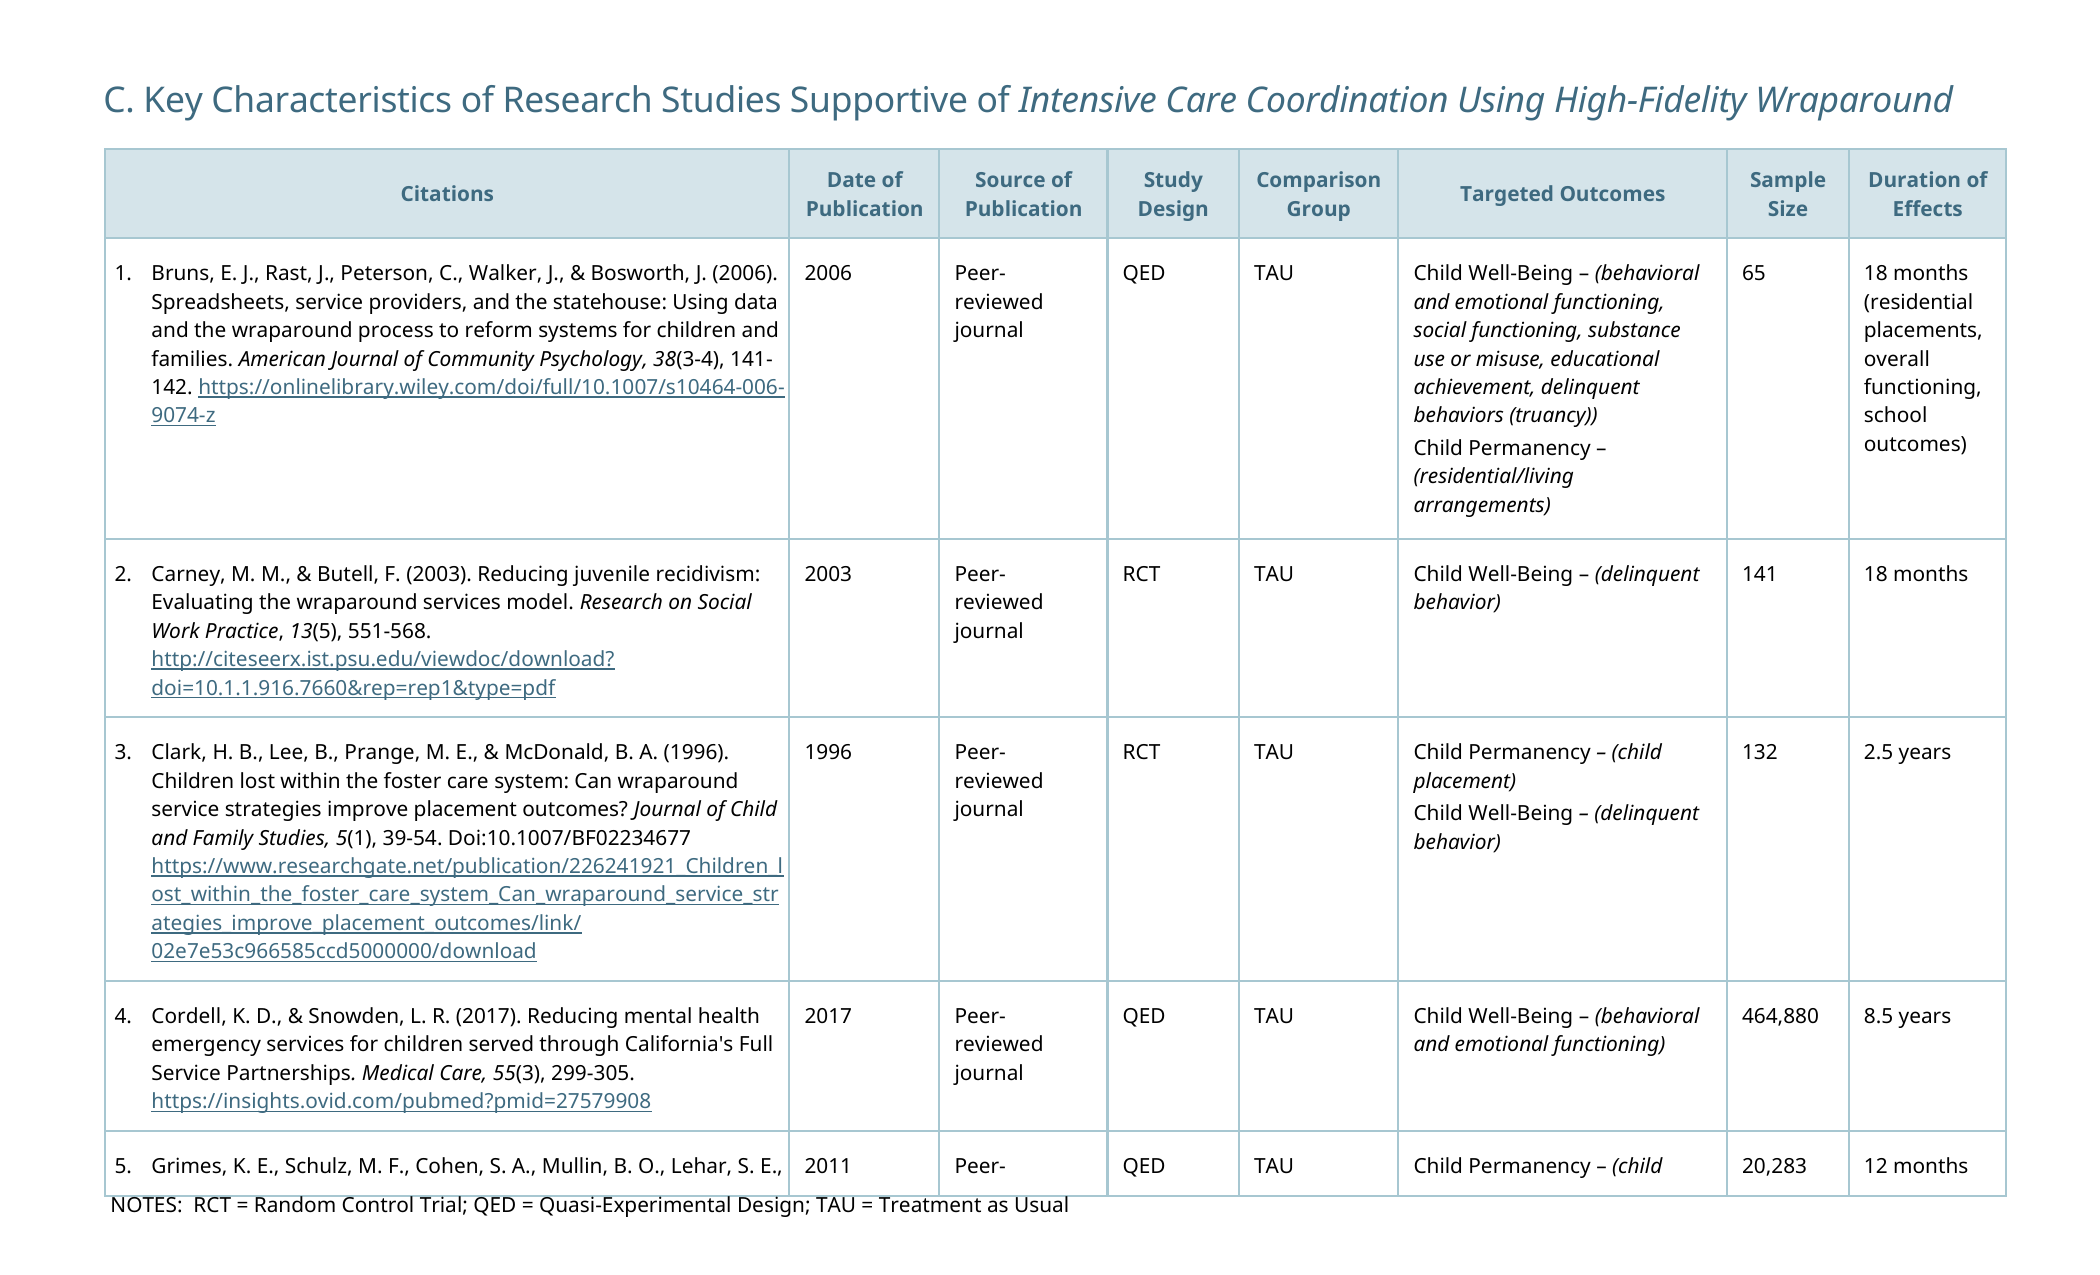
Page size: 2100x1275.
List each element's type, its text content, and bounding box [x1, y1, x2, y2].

table_cell Clark, H. B., Lee, B., Prange, M. E., & McDonald, B. A. (1996). Children lost within the foster care system: Can wraparound service strategies improve placement outcomes? Journal of Child and Family Studies, 5(1), 39-54. Doi:10.1007/BF02234677 https://www.researchgate.net/publication/226241921_Children_lost_within_the_foster_care_system_Can_wraparound_service_strategies_improve_placement_outcomes/link/02e7e53c966585ccd5000000/download [106, 718, 788, 980]
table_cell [106, 1132, 788, 1194]
table_header Duration of Effects [1850, 150, 2005, 237]
table_cell Cordell, K. D., & Snowden, L. R. (2017). Reducing mental health emergency services for children served through California's Full Service Partnerships. Medical Care, 55(3), 299-305. https://insights.ovid.com/pubmed?pmid=27579908 [106, 982, 788, 1130]
table_cell 2011 [790, 1132, 938, 1194]
table_cell Peer-reviewed journal [940, 540, 1106, 716]
table_cell Child Well-Being – (behavioral and emotional functioning, social functioning, substance use or misuse, educational achievement, delinquent behaviors (truancy)) Child Permanency – (residential/living arrangements) [1399, 239, 1726, 538]
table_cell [1399, 1132, 1726, 1194]
table_cell TAU [1240, 982, 1397, 1130]
table_cell 18 months [1850, 540, 2005, 716]
table_cell TAU [1240, 239, 1397, 538]
table_cell 2006 [790, 239, 938, 538]
table_cell QED [1109, 239, 1238, 538]
table_header Citations [106, 150, 788, 237]
table_cell 20,283 [1728, 1132, 1848, 1194]
text C. Key Characteristics of Research Studies Supportive of Intensive Care Coordination Using High-Fidelity Wraparound [103, 75, 2025, 123]
table_cell TAU [1240, 1132, 1397, 1194]
table_cell Child Well-Being – (delinquent behavior) [1399, 540, 1726, 716]
table_cell Peer-reviewed journal [940, 982, 1106, 1130]
table_cell QED [1109, 982, 1238, 1130]
table_cell RCT [1109, 718, 1238, 980]
table_cell Child Well-Being – (behavioral and emotional functioning) [1399, 982, 1726, 1130]
table_cell 2.5 years [1850, 718, 2005, 980]
table_cell 2017 [790, 982, 938, 1130]
table_cell 2003 [790, 540, 938, 716]
table_cell 18 months (residential placements, overall functioning, school outcomes) [1850, 239, 2005, 538]
table_cell Carney, M. M., & Butell, F. (2003). Reducing juvenile recidivism: Evaluating the wraparound services model. Research on Social Work Practice, 13(5), 551-568. http://citeseerx.ist.psu.edu/viewdoc/download?doi=10.1.1.916.7660&rep=rep1&type=pdf [106, 540, 788, 716]
table_cell 65 [1728, 239, 1848, 538]
table_header Targeted Outcomes [1399, 150, 1726, 237]
table_cell TAU [1240, 718, 1397, 980]
table_cell 132 [1728, 718, 1848, 980]
table_header Date of Publication [790, 150, 938, 237]
table_header Sample Size [1728, 150, 1848, 237]
table_cell Peer-reviewed journal [940, 718, 1106, 980]
table_cell Bruns, E. J., Rast, J., Peterson, C., Walker, J., & Bosworth, J. (2006). Spreadsheets, service providers, and the statehouse: Using data and the wraparound process to reform systems for children and families. American Journal of Community Psychology, 38(3-4), 141-142. https://onlinelibrary.wiley.com/doi/full/10.1007/s10464-006-9074-z [106, 239, 788, 538]
table_cell 141 [1728, 540, 1848, 716]
table_cell RCT [1109, 540, 1238, 716]
table_header Source of Publication [940, 150, 1106, 237]
table_cell 12 months [1850, 1132, 2005, 1194]
table_header Comparison Group [1240, 150, 1397, 237]
table_cell QED [1109, 1132, 1238, 1194]
table_cell 464,880 [1728, 982, 1848, 1130]
table_cell 1996 [790, 718, 938, 980]
table_cell Peer-reviewed journal [940, 239, 1106, 538]
table_cell TAU [1240, 540, 1397, 716]
table_cell 8.5 years [1850, 982, 2005, 1130]
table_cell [940, 1132, 1106, 1194]
table_cell Child Permanency – (child placement) Child Well-Being – (delinquent behavior) [1399, 718, 1726, 980]
table_header Study Design [1109, 150, 1238, 237]
